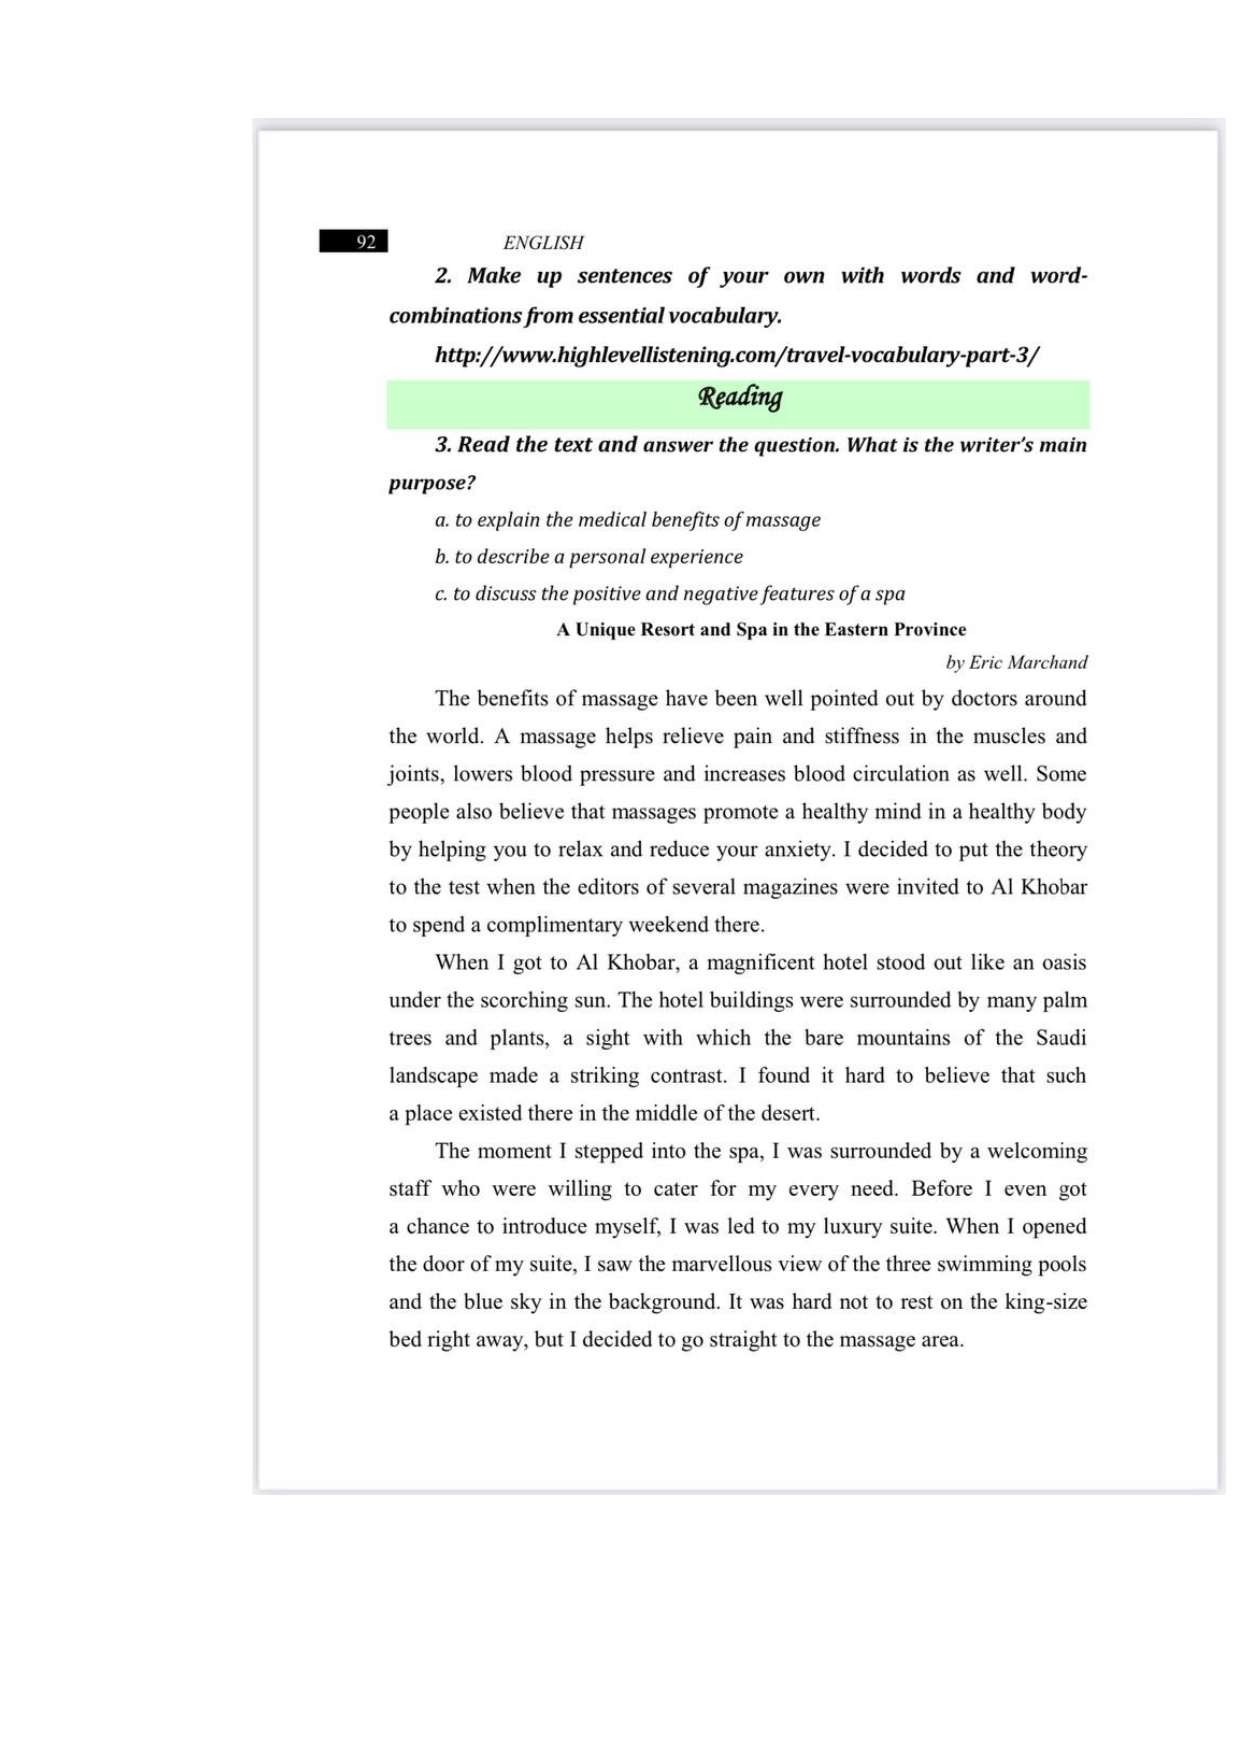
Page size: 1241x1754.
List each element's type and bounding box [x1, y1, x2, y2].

picture [252, 118, 1226, 1495]
